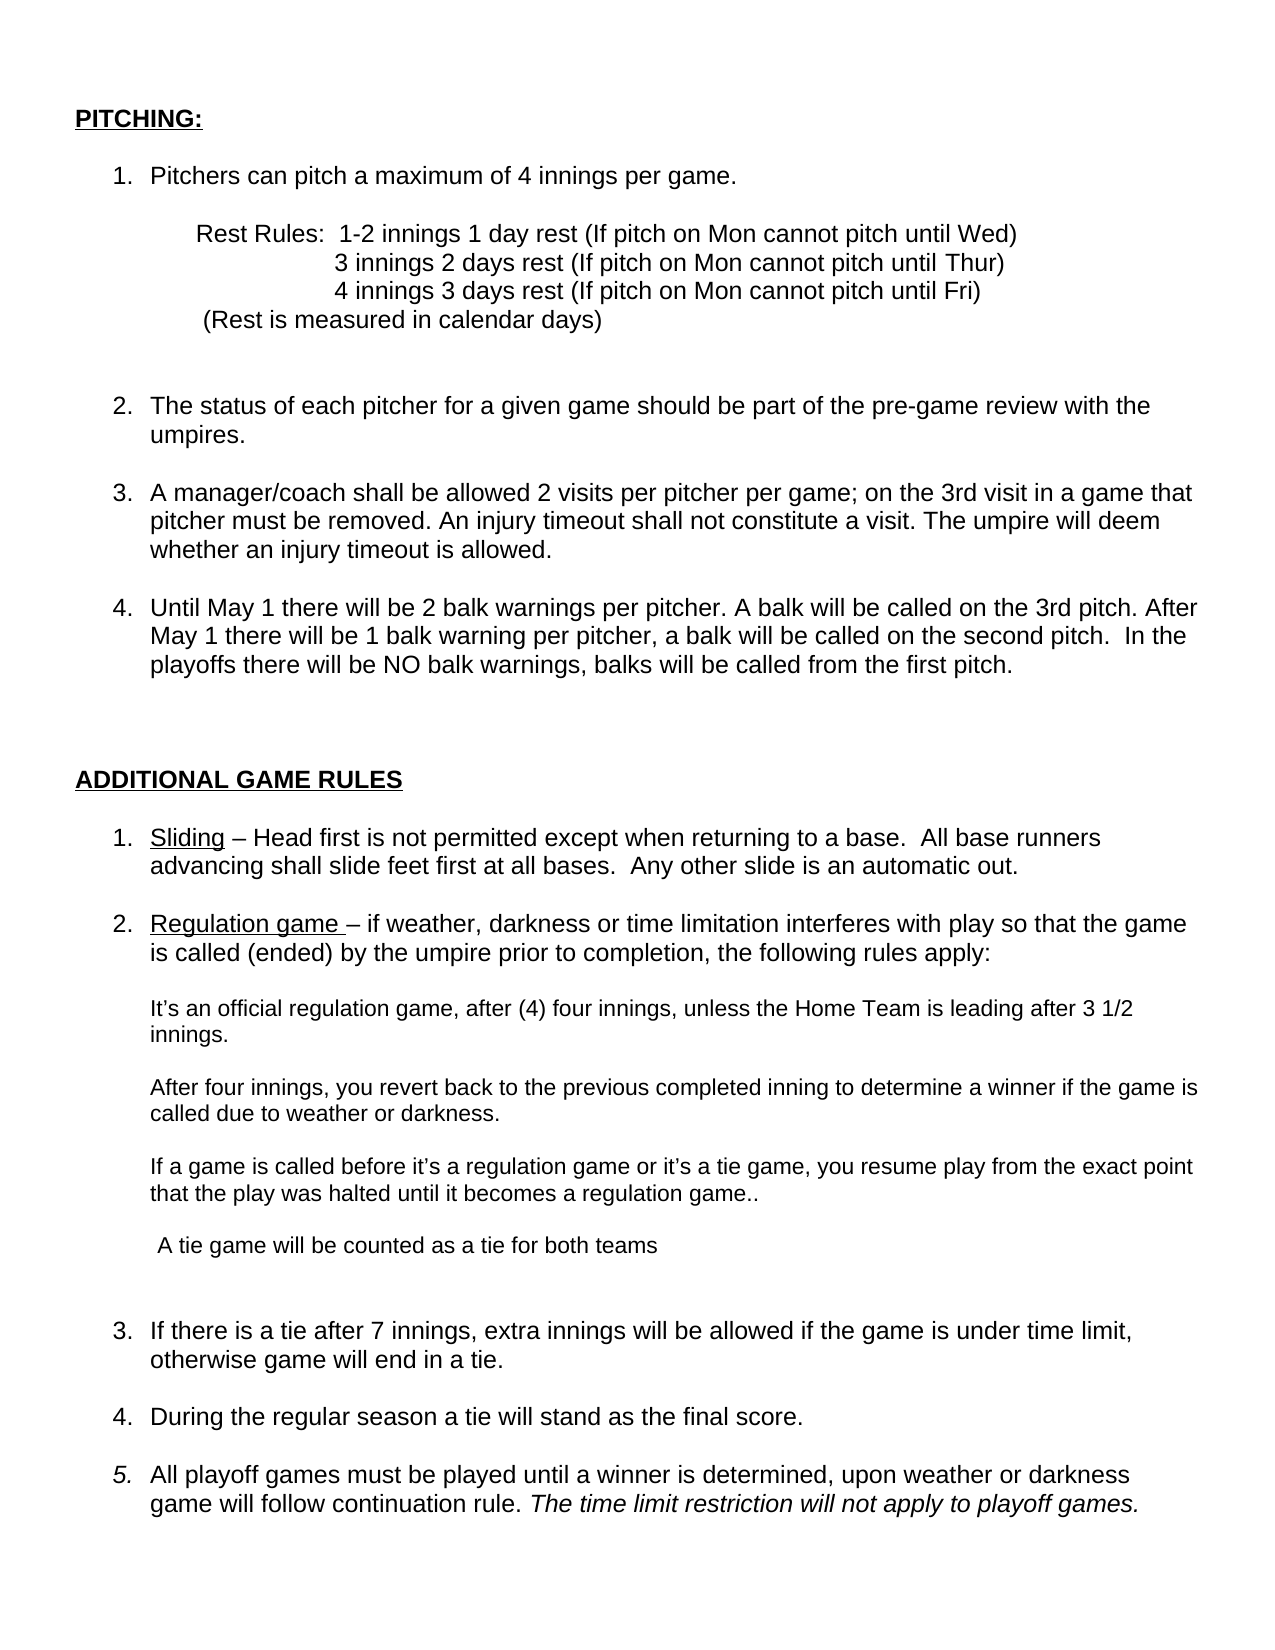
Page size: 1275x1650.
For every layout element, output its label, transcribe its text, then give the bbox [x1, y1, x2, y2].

list If there is a tie after 7 innings, extra innings will be allowed if the game is under time limit, otherwise game will end in a tie. [112, 1316, 1200, 1373]
list Pitchers can pitch a maximum of 4 innings per game. [112, 161, 1200, 190]
text PITCHING: [75, 104, 1200, 132]
text 3 innings 2 days rest (If pitch on Mon cannot pitch until Thur) [112, 247, 1200, 276]
list Sliding – Head first is not permitted except when returning to a base. All base runners advancing shall slide feet first at all bases. Any other slide is an automatic out. [112, 822, 1200, 880]
text (Rest is measured in calendar days) [112, 305, 1200, 334]
text If a game is called before it’s a regulation game or it’s a tie game, you resume play from the exact point that the play was halted until it becomes a regulation game.. [150, 1153, 1200, 1206]
list Regulation game – if weather, darkness or time limitation interferes with play so that the game is called (ended) by the umpire prior to completion, the following rules apply: [112, 909, 1200, 966]
list During the regular season a tie will stand as the final score. [112, 1402, 1200, 1431]
list The status of each pitcher for a given game should be part of the pre-game review with the umpires. [112, 391, 1200, 449]
list Until May 1 there will be 2 balk warnings per pitcher. A balk will be called on the 3rd pitch. After May 1 there will be 1 balk warning per pitcher, a balk will be called on the second pitch. In the playoffs there will be NO balk warnings, balks will be called from the first pitch. [112, 592, 1200, 679]
text 4 innings 3 days rest (If pitch on Mon cannot pitch until Fri) [112, 276, 1200, 305]
text A tie game will be counted as a tie for both teams [112, 1232, 1200, 1258]
text It’s an official regulation game, after (4) four innings, unless the Home Team is leading after 3 1/2 innings. [150, 995, 1200, 1048]
list All playoff games must be played until a winner is determined, upon weather or darkness game will follow continuation rule. The time limit restriction will not apply to playoff games. [112, 1460, 1200, 1517]
list A manager/coach shall be allowed 2 visits per pitcher per game; on the 3rd visit in a game that pitcher must be removed. An injury timeout shall not constitute a visit. The umpire will deem whether an injury timeout is allowed. [112, 477, 1200, 564]
text After four innings, you revert back to the previous completed inning to determine a winner if the game is called due to weather or darkness. [150, 1074, 1200, 1127]
subtitle ADDITIONAL GAME RULES [75, 765, 1200, 794]
text Rest Rules: 1-2 innings 1 day rest (If pitch on Mon cannot pitch until Wed) [112, 219, 1200, 247]
